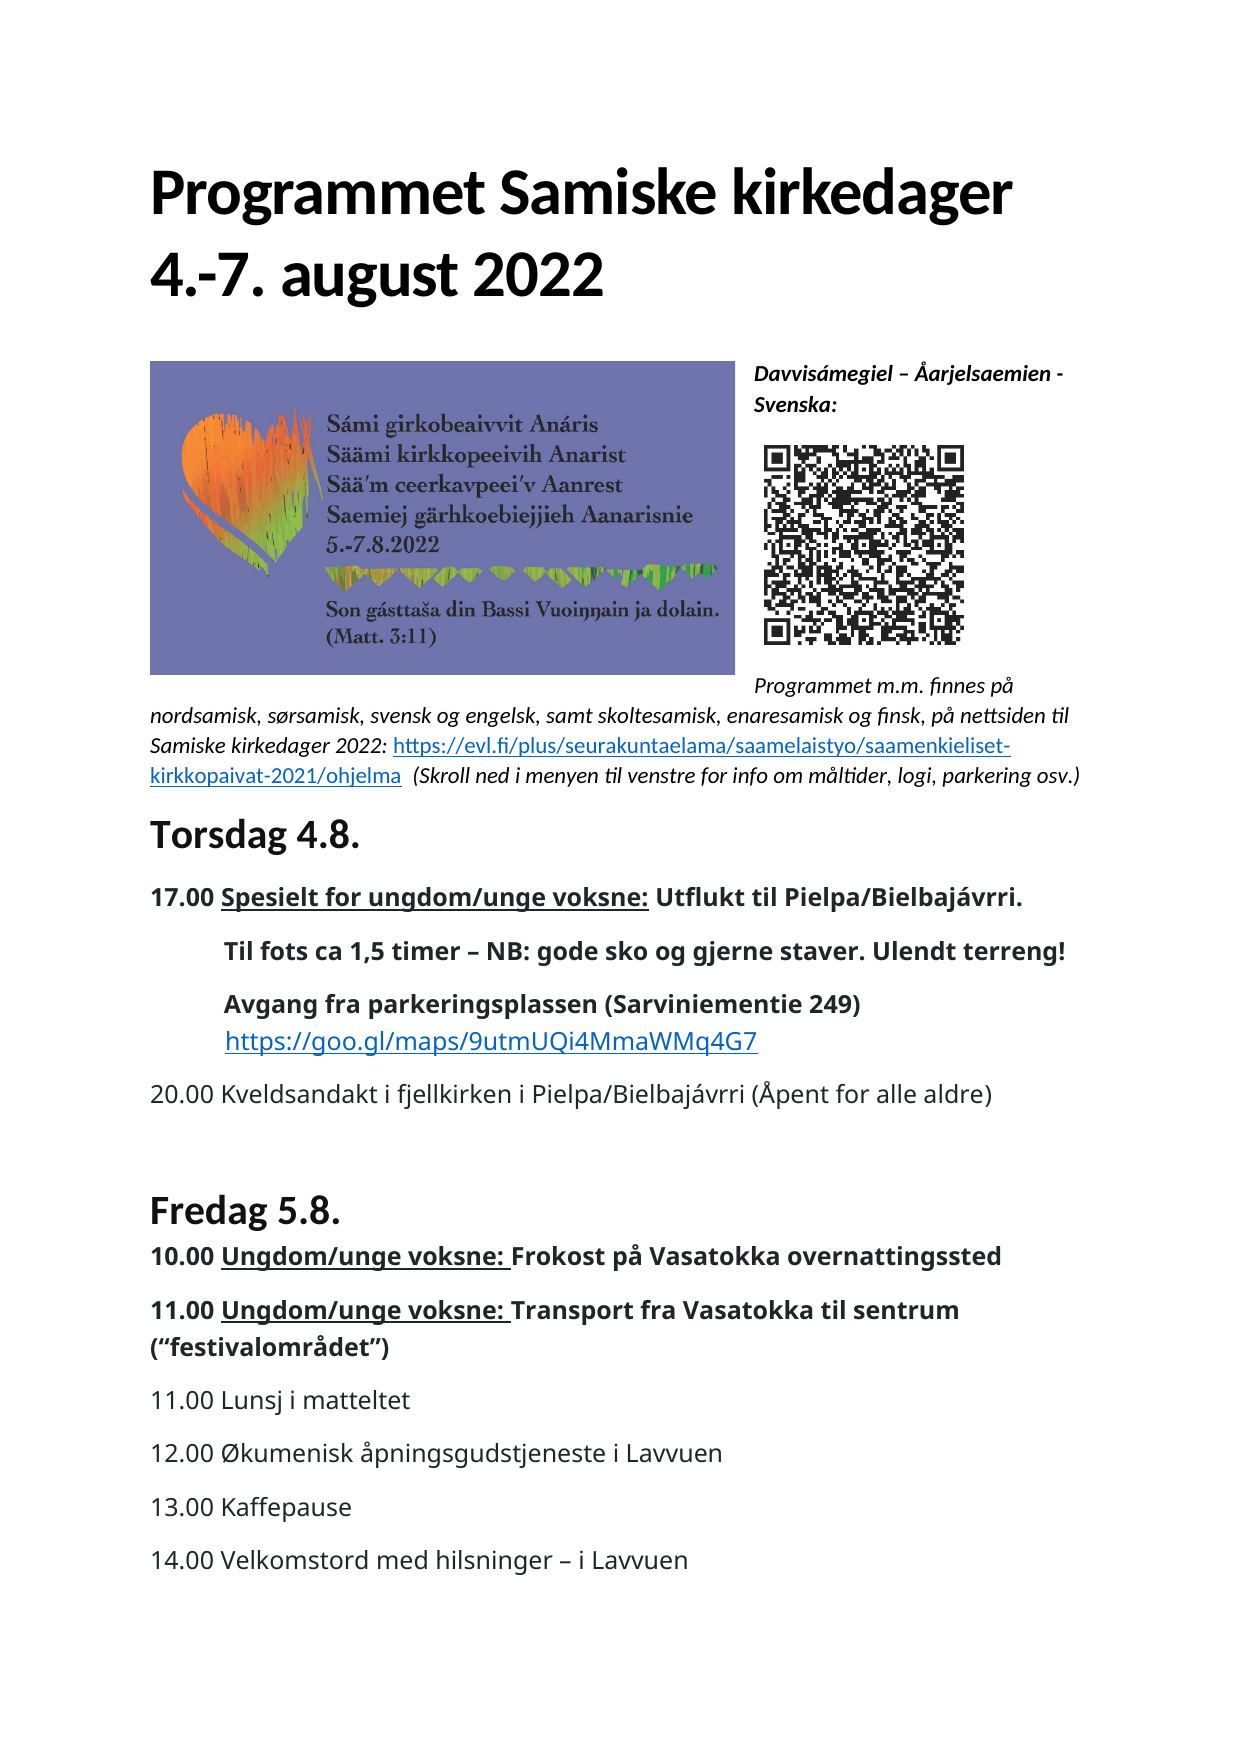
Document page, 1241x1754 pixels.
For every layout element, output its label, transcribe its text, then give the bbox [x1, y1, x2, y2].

text 13.00 Kaffepause [150, 1489, 1090, 1523]
text 20.00 Kveldsandakt i fjellkirken i Pielpa/Bielbajávrri (Åpent for alle aldre) [150, 1077, 1090, 1111]
text 14.00 Velkomstord med hilsninger – i Lavvuen [150, 1543, 1090, 1577]
text 12.00 Økumenisk åpningsgudstjeneste i Lavvuen [150, 1436, 1090, 1470]
subtitle Fredag 5.8. [150, 1184, 1090, 1235]
text 11.00 Lunsj i matteltet [150, 1383, 1090, 1417]
title Programmet Samiske kirkedager 4.-7. august 2022 [150, 150, 1090, 313]
text Torsdag 4.8. [150, 808, 1090, 859]
text 17.00 Spesielt for ungdom/unge voksne: Utflukt til Pielpa/Bielbajávrri. [150, 880, 1090, 914]
text Programmet m.m. finnes på nordsamisk, sørsamisk, svensk og engelsk, samt skoltesamisk, enaresamisk og finsk, på nettsiden til Samiske kirkedager 2022: https://evl.fi/plus/seurakuntaelama/saamelaistyo/saamenkieliset-kirkkopaivat-2021/ohjelma (Skroll ned i menyen til venstre for info om måltider, logi, parkering osv.) [150, 671, 1090, 790]
text Avgang fra parkeringsplassen (Sarviniementie 249) https://goo.gl/maps/9utmUQi4MmaWMq4G7 [224, 987, 1090, 1058]
text 10.00 Ungdom/unge voksne: Frokost på Vasatokka overnattingssted [150, 1239, 1090, 1273]
picture [150, 361, 736, 675]
text Davvisámegiel – Åarjelsaemien -Svenska: [150, 359, 1090, 418]
text 11.00 Ungdom/unge voksne: Transport fra Vasatokka til sentrum (“festivalområdet”) [150, 1292, 1090, 1363]
text Til fots ca 1,5 timer – NB: gode sko og gjerne staver. Ulendt terreng! [224, 933, 1090, 968]
picture [756, 438, 971, 652]
